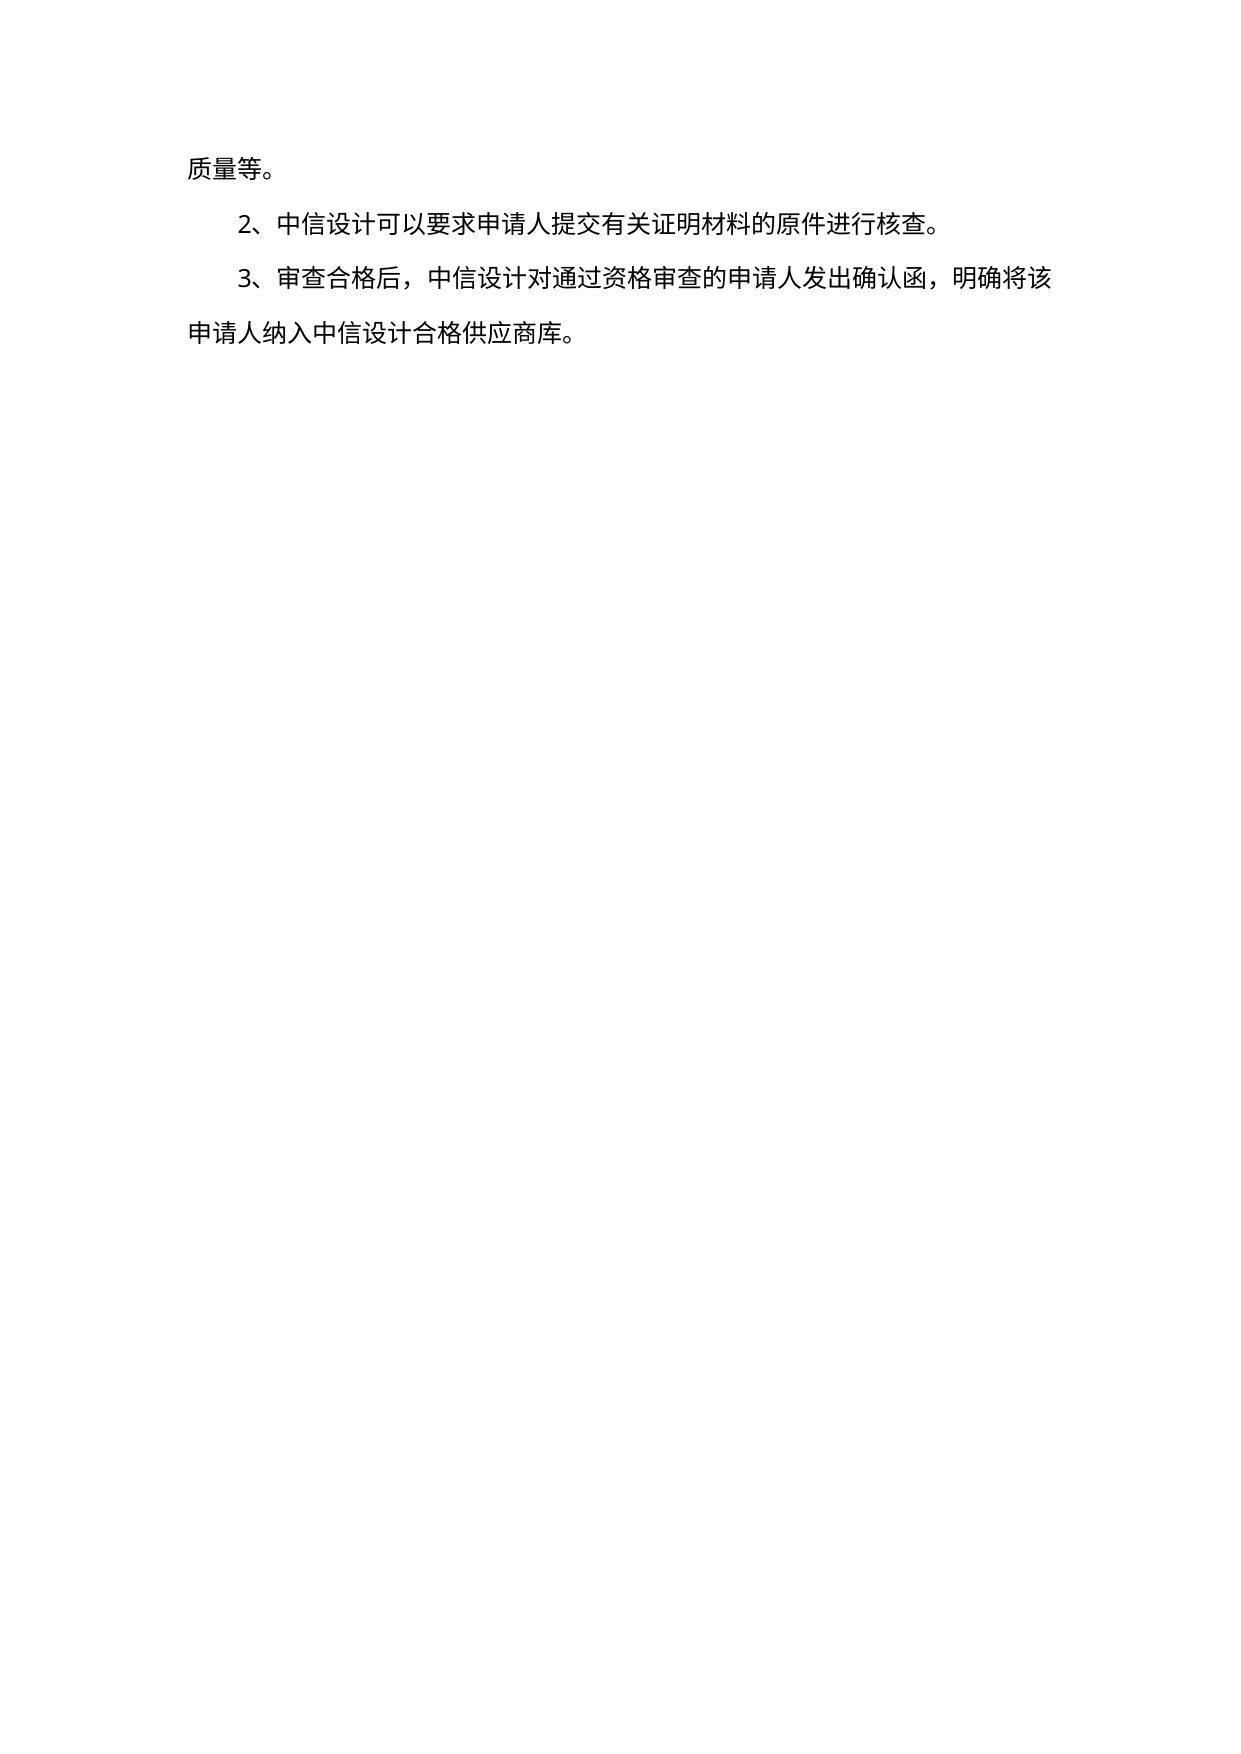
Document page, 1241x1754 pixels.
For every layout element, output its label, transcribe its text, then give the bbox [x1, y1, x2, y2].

text 2、中信设计可以要求申请人提交有关证明材料的原件进行核查。 [187, 204, 1053, 241]
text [187, 150, 1053, 186]
text 3、审查合格后，中信设计对通过资格审查的申请人发出确认函，明确将该申请人纳入中信设计合格供应商库。 [187, 259, 1053, 349]
